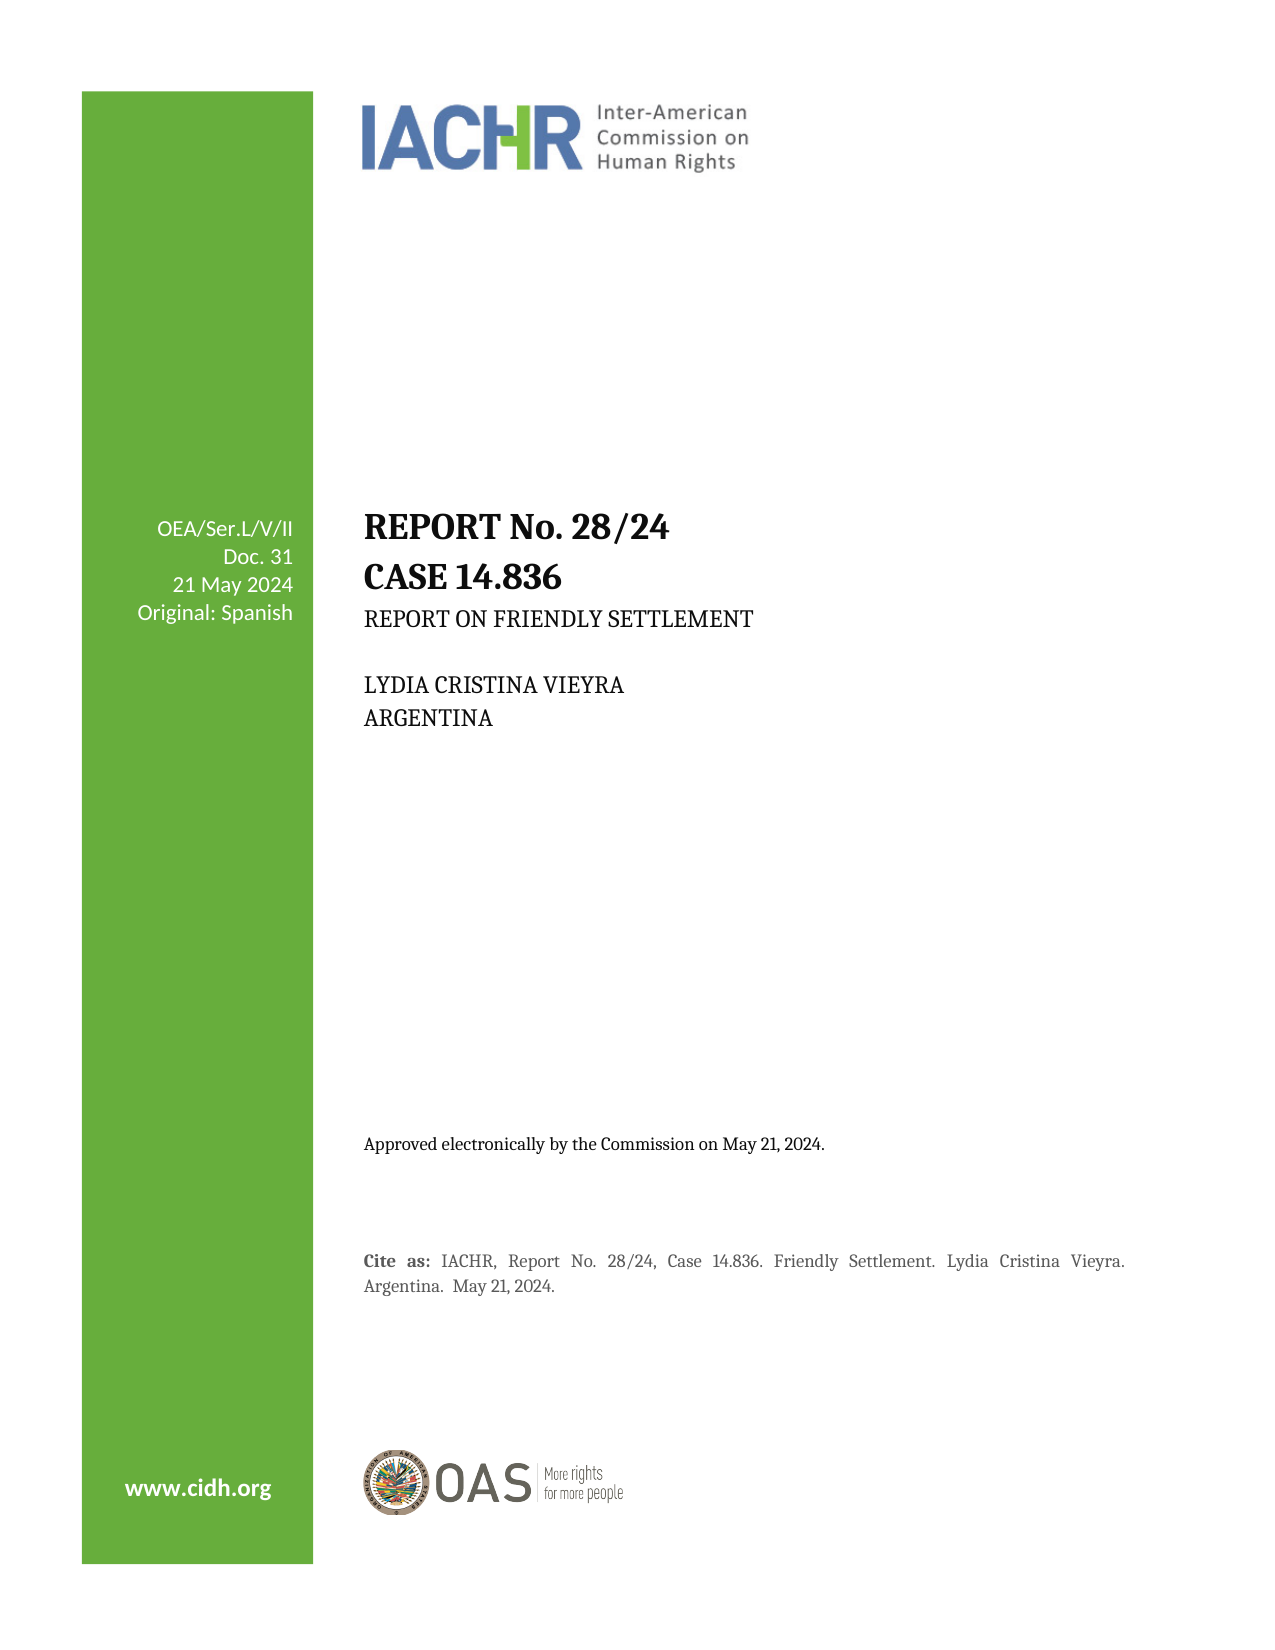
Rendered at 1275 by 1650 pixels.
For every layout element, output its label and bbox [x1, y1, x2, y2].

picture [363, 1450, 623, 1515]
picture [352, 96, 767, 177]
